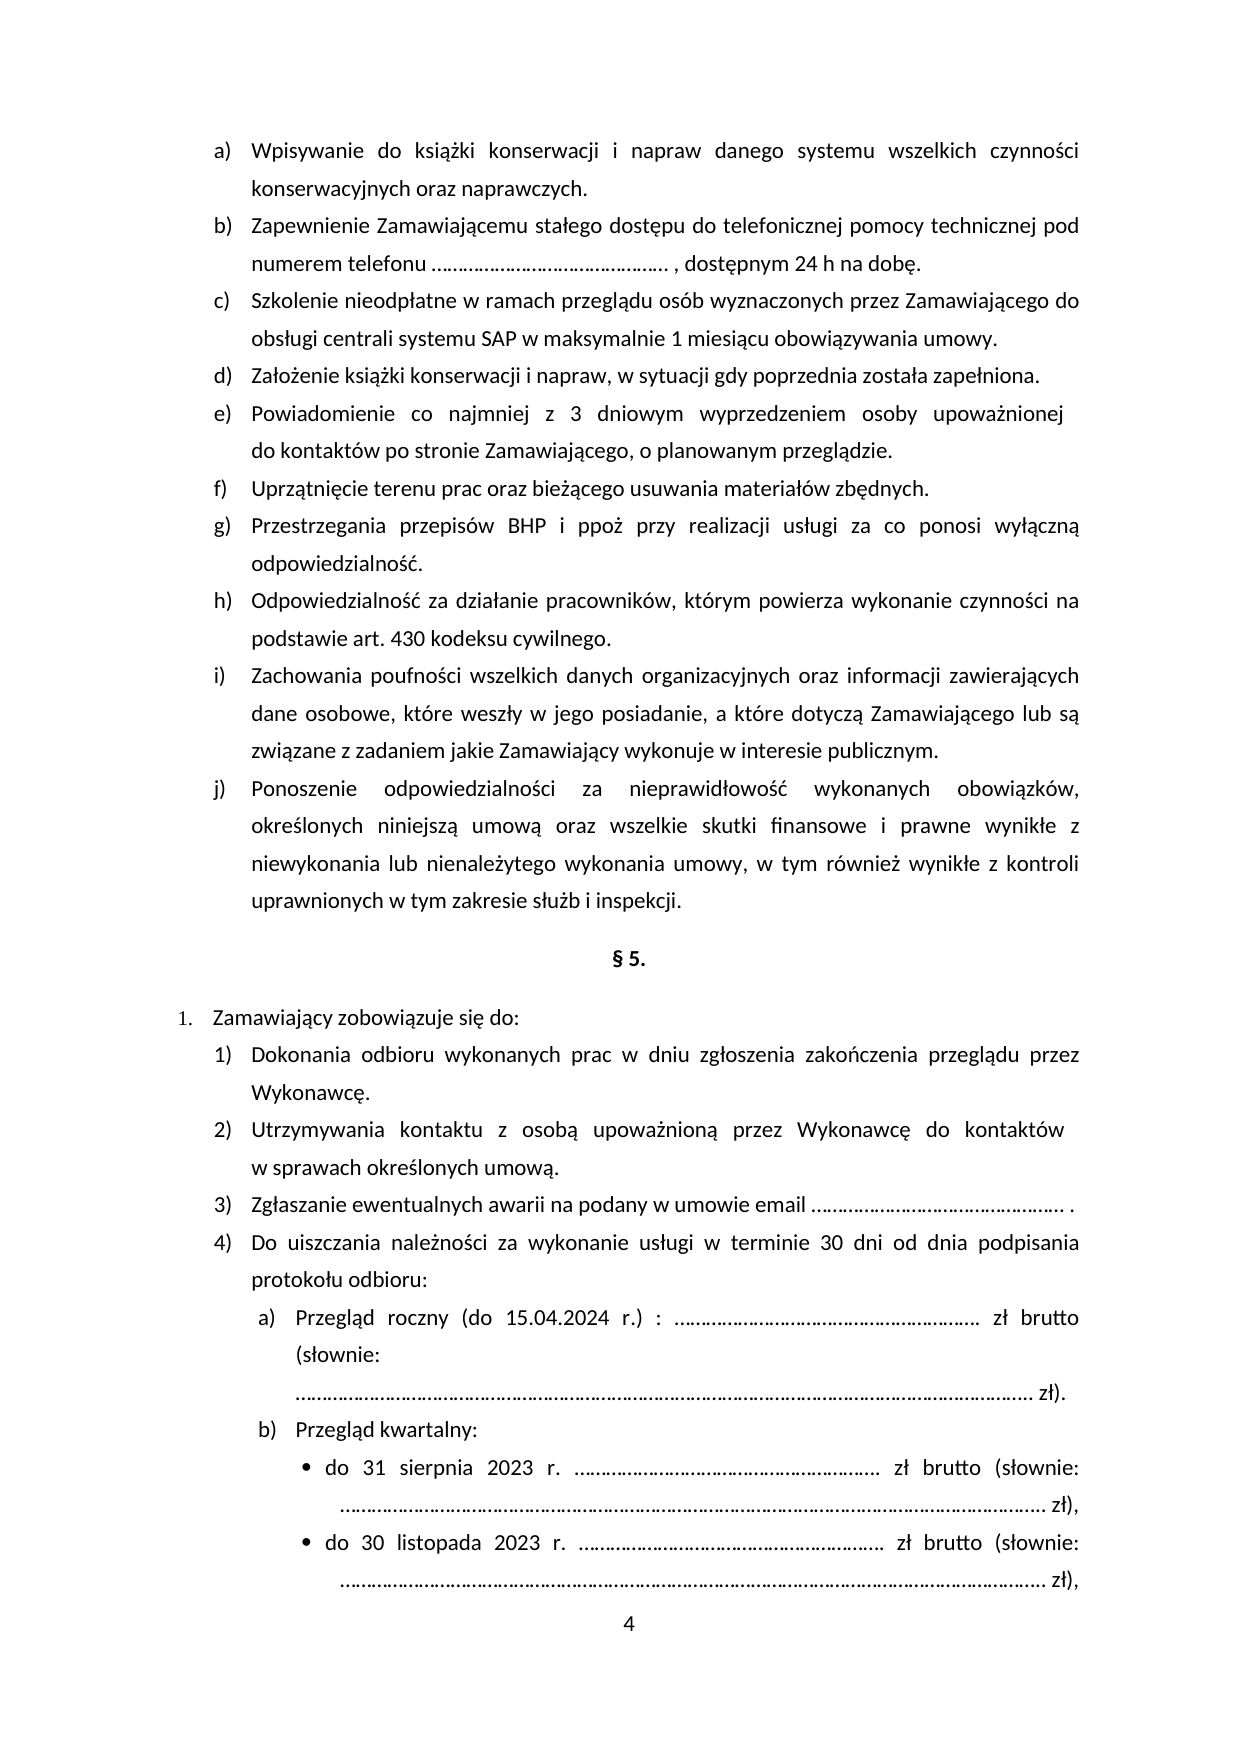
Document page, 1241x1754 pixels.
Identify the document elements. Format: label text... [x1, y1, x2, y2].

list Zgłaszanie ewentualnych awarii na podany w umowie email ………………………………………… . [213, 1183, 1081, 1220]
text § 5. [177, 937, 1081, 974]
list Założenie książki konserwacji i napraw, w sytuacji gdy poprzednia została zapełniona. [213, 353, 1081, 391]
list Przestrzegania przepisów BHP i ppoż przy realizacji usługi za co ponosi wyłączną odpowiedzialność. [213, 503, 1081, 578]
list Szkolenie nieodpłatne w ramach przeglądu osób wyznaczonych przez Zamawiającego do obsługi centrali systemu SAP w maksymalnie 1 miesiącu obowiązywania umowy. [213, 278, 1081, 353]
list Zapewnienie Zamawiającemu stałego dostępu do telefonicznej pomocy technicznej pod numerem telefonu ……………………………………… , dostępnym 24 h na dobę. [213, 203, 1081, 278]
list Ponoszenie odpowiedzialności za nieprawidłowość wykonanych obowiązków, określonych niniejszą umową oraz wszelkie skutki finansowe i prawne wynikłe z niewykonania lub nienależytego wykonania umowy, w tym również wynikłe z kontroli uprawnionych w tym zakresie służb i inspekcji. [213, 766, 1081, 916]
list Zachowania poufności wszelkich danych organizacyjnych oraz informacji zawierających dane osobowe, które weszły w jego posiadanie, a które dotyczą Zamawiającego lub są związane z zadaniem jakie Zamawiający wykonuje w interesie publicznym. [213, 653, 1081, 766]
list Wpisywanie do książki konserwacji i napraw danego systemu wszelkich czynności konserwacyjnych oraz naprawczych. [213, 128, 1081, 203]
list Odpowiedzialność za działanie pracowników, którym powierza wykonanie czynności na podstawie art. 430 kodeksu cywilnego. [213, 578, 1081, 653]
list Zamawiający zobowiązuje się do: [177, 995, 1081, 1033]
list Utrzymywania kontaktu z osobą upoważnioną przez Wykonawcę do kontaktów w sprawach określonych umową. [213, 1108, 1081, 1183]
list do 31 sierpnia 2023 r. …………………………………………………. zł brutto (słownie: …………………………………………………………………………………………………………………….. zł), [302, 1445, 1081, 1520]
list Dokonania odbioru wykonanych prac w dniu zgłoszenia zakończenia przeglądu przez Wykonawcę. [213, 1033, 1081, 1108]
list Uprzątnięcie terenu prac oraz bieżącego usuwania materiałów zbędnych. [213, 466, 1081, 503]
list do 30 listopada 2023 r. …………………………………………………. zł brutto (słownie: …………………………………………………………………………………………………………………….. zł), [302, 1520, 1081, 1595]
list Do uiszczania należności za wykonanie usługi w terminie 30 dni od dnia podpisania protokołu odbioru: [213, 1220, 1081, 1295]
list Powiadomienie co najmniej z 3 dniowym wyprzedzeniem osoby upoważnionej do kontaktów po stronie Zamawiającego, o planowanym przeglądzie. [213, 391, 1081, 466]
list Przegląd kwartalny: [258, 1408, 1081, 1445]
list Przegląd roczny (do 15.04.2024 r.) : …………………………………………………. zł brutto (słownie: ………………………………………………………………………………………………………………………….. zł). [258, 1295, 1081, 1408]
